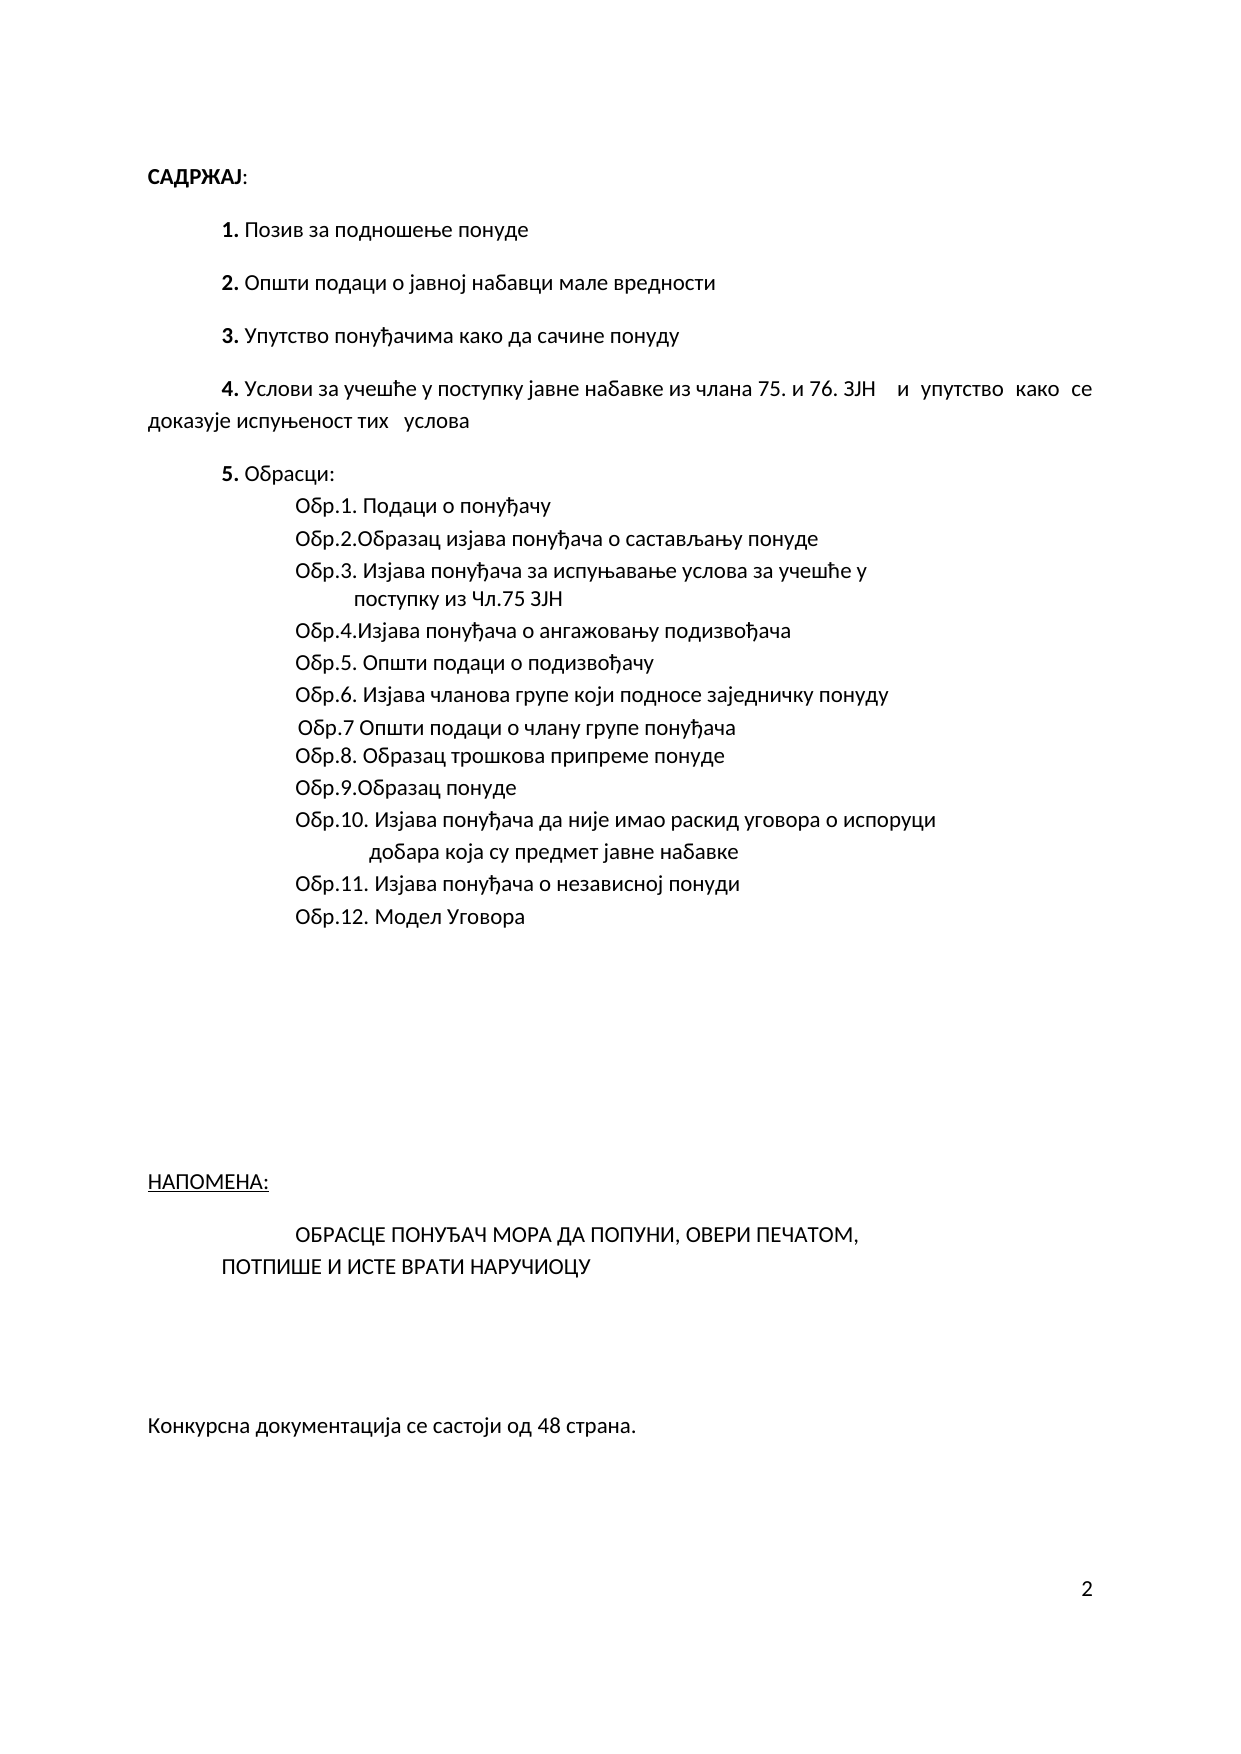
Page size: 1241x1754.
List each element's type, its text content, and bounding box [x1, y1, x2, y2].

text Обр.4.Изјава понуђача о ангажовању подизвођача [148, 616, 1093, 644]
text ОБРАСЦЕ ПОНУЂАЧ МОРА ДА ПОПУНИ, ОВЕРИ ПЕЧАТОМ, ПОТПИШЕ И ИСТЕ ВРАТИ НАРУЧИОЦУ [148, 1220, 1093, 1280]
text 5. Обрасци: [148, 459, 1093, 487]
text Конкурсна документација се састоји од 48 страна. [148, 1411, 1093, 1439]
text САДРЖАЈ: [148, 162, 1093, 190]
text Обр.5. Општи подаци о подизвођачу [221, 648, 1093, 676]
text Обр.3. Изјава понуђача за испуњавање услова за учешће у [148, 556, 1093, 584]
text Обр.9.Образац понуде [221, 773, 1093, 801]
text Обр.2.Образац изјава понуђача о састављању понуде [148, 524, 1093, 552]
text Обр.8. Образац трошкова припреме понуде [148, 741, 1093, 769]
text НАПОМЕНА: [148, 1167, 1093, 1195]
text Обр.1. Подаци о понуђачу [148, 492, 1093, 520]
text Обр.10. Изјава понуђача да није имао раскид уговора о испоруци добара која су предмет јавне набавке [221, 805, 1093, 865]
text Обр.7 Општи подаци о члану групе понуђача [148, 713, 1093, 741]
text поступку из Чл.75 ЗЈН [148, 584, 1093, 612]
text 1. Позив за подношење понуде [148, 215, 1093, 243]
text Обр.6. Изјава чланова групе који подносе заједничку понуду [221, 681, 1093, 709]
text 2. Општи подаци о јавној набавци мале вредности [148, 268, 1093, 296]
text Обр.12. Модел Уговора [221, 902, 1093, 930]
text 4. Услови за учешће у поступку јавне набавке из члана 75. и 76. ЗЈН и упутство како се доказује испуњеност тих услова [148, 374, 1093, 434]
text Обр.11. Изјава понуђача о независној понуди [221, 869, 1093, 898]
text 3. Упутство понуђачима како да сачине понуду [148, 321, 1093, 349]
